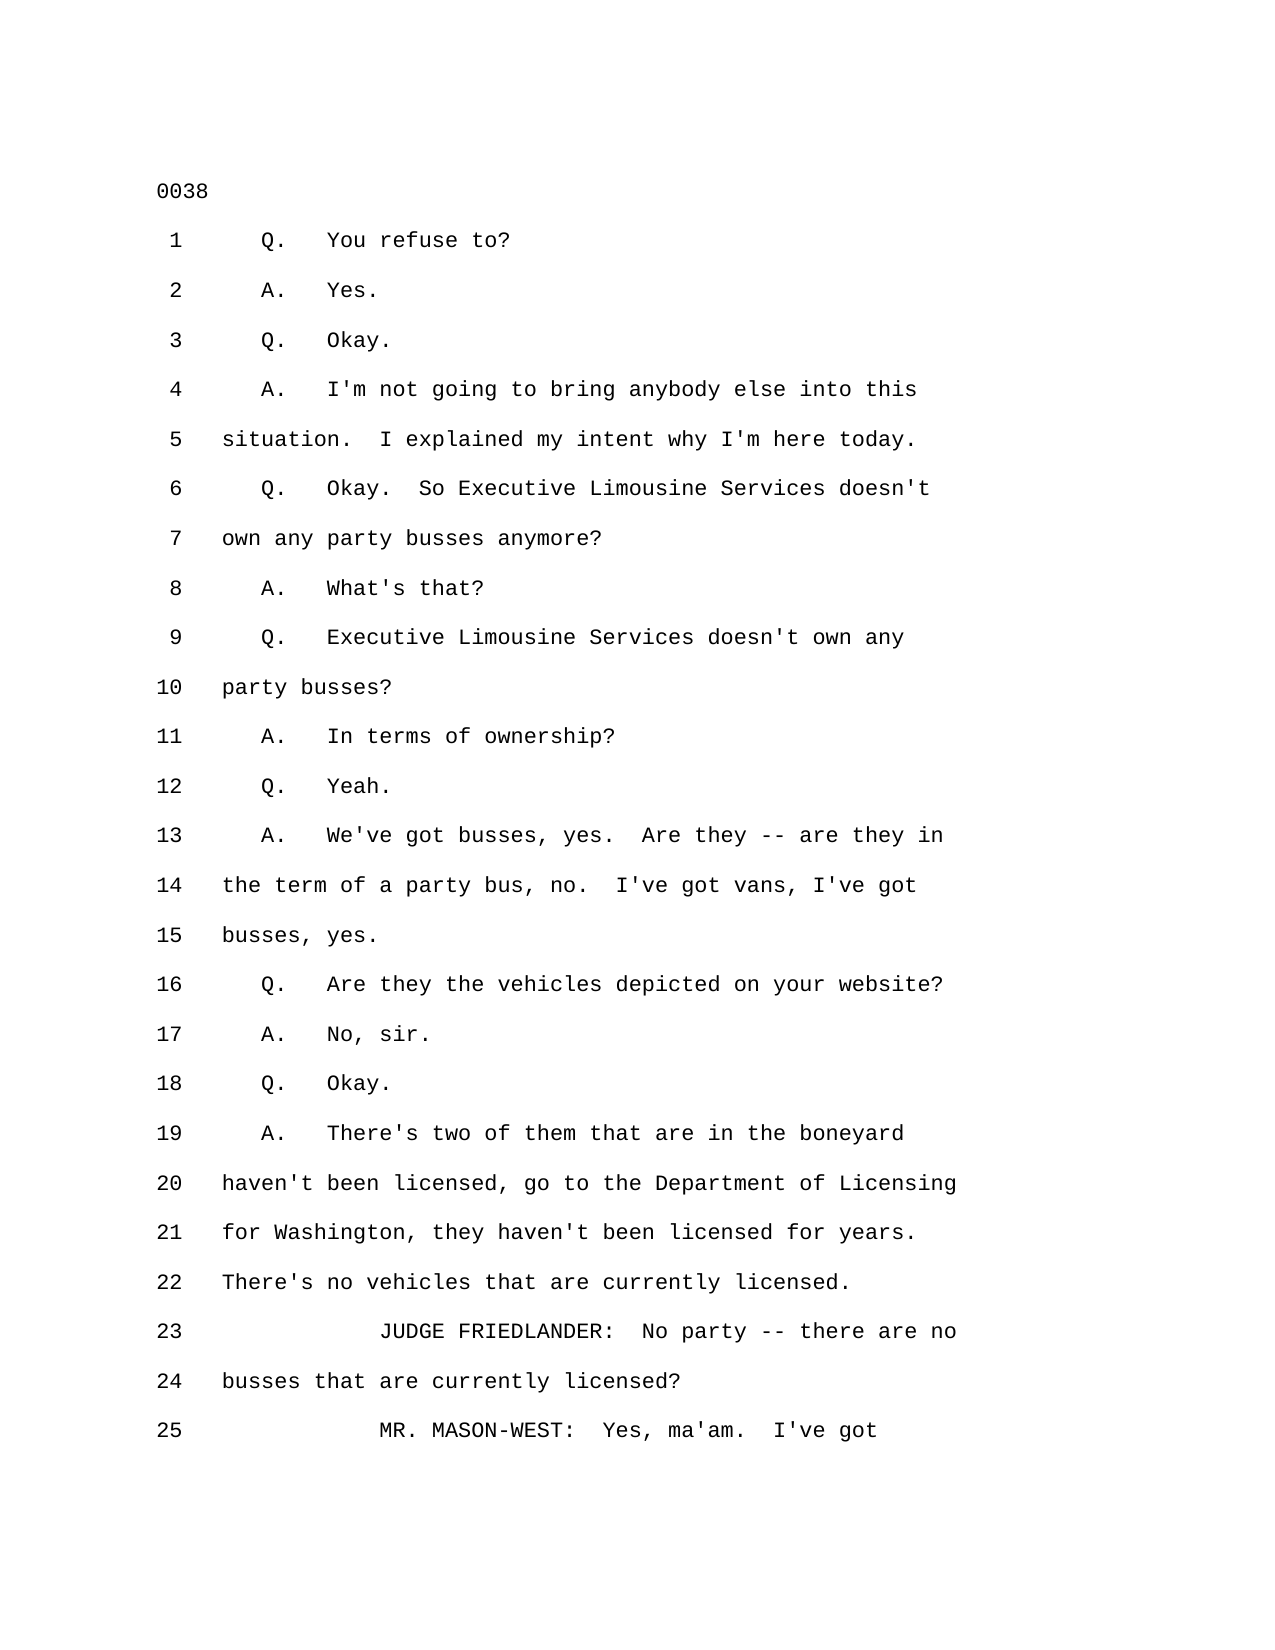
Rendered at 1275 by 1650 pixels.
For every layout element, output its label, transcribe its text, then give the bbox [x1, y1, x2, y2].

text 11 A. In terms of ownership? [156, 725, 1119, 750]
text 9 Q. Executive Limousine Services doesn't own any [156, 626, 1119, 651]
text 14 the term of a party bus, no. I've got vans, I've got [156, 874, 1119, 899]
text 21 for Washington, they haven't been licensed for years. [156, 1221, 1119, 1246]
text 25 MR. MASON-WEST: Yes, ma'am. I've got [156, 1419, 1119, 1444]
text 15 busses, yes. [156, 924, 1119, 948]
text 23 JUDGE FRIEDLANDER: No party -- there are no [156, 1320, 1119, 1345]
text 5 situation. I explained my intent why I'm here today. [156, 428, 1119, 453]
text 16 Q. Are they the vehicles depicted on your website? [156, 973, 1119, 998]
text 17 A. No, sir. [156, 1023, 1119, 1048]
text 4 A. I'm not going to bring anybody else into this [156, 378, 1119, 403]
text 2 A. Yes. [156, 279, 1119, 304]
text 22 There's no vehicles that are currently licensed. [156, 1271, 1119, 1296]
text 19 A. There's two of them that are in the boneyard [156, 1122, 1119, 1147]
text 20 haven't been licensed, go to the Department of Licensing [156, 1172, 1119, 1196]
text 18 Q. Okay. [156, 1072, 1119, 1097]
text 13 A. We've got busses, yes. Are they -- are they in [156, 824, 1119, 849]
text 24 busses that are currently licensed? [156, 1370, 1119, 1395]
text 7 own any party busses anymore? [156, 527, 1119, 552]
text 12 Q. Yeah. [156, 775, 1119, 800]
text 3 Q. Okay. [156, 329, 1119, 353]
text 6 Q. Okay. So Executive Limousine Services doesn't [156, 477, 1119, 502]
text 1 Q. You refuse to? [156, 229, 1119, 254]
text 8 A. What's that? [156, 577, 1119, 601]
text 0038 [156, 180, 1119, 205]
text 10 party busses? [156, 676, 1119, 701]
